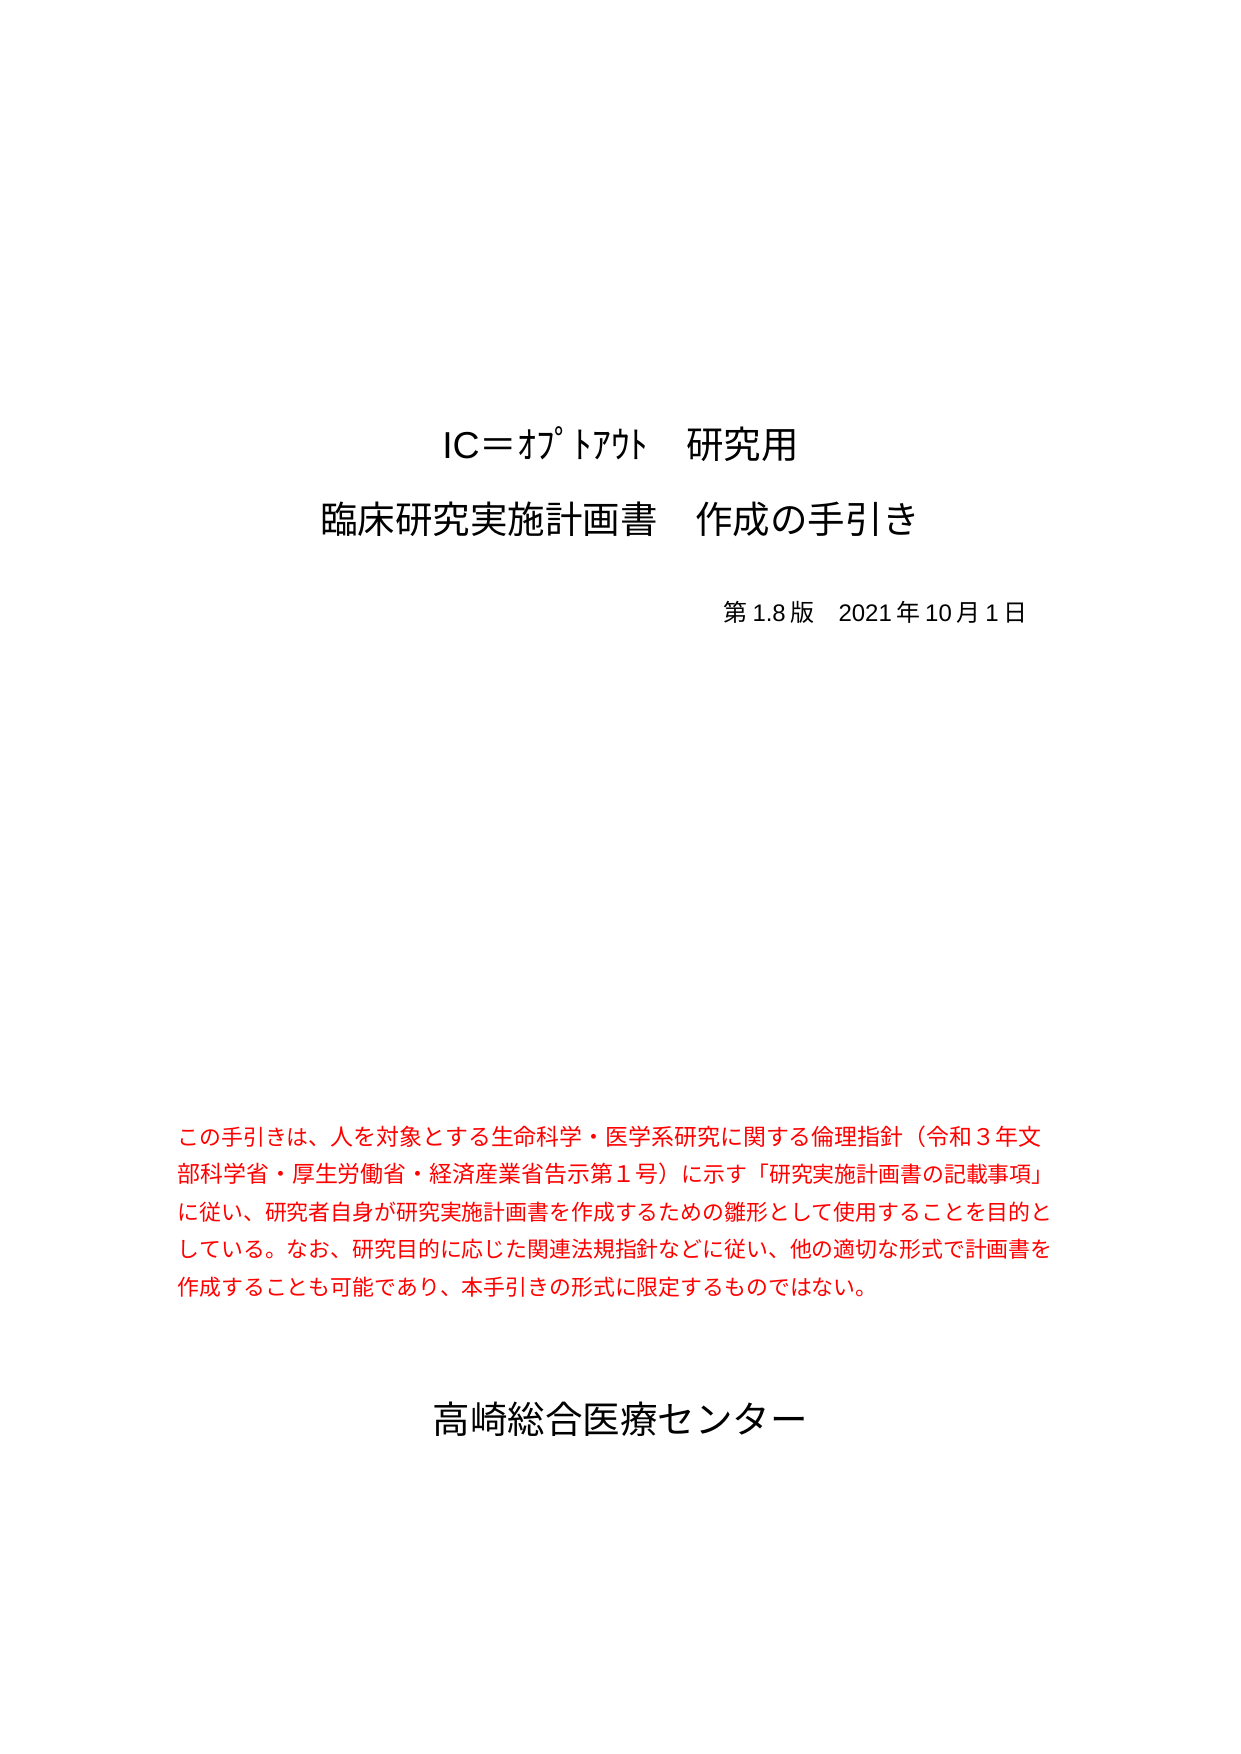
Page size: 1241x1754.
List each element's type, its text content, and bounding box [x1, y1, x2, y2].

text 高崎総合医療センター [177, 1379, 1063, 1454]
text 臨床研究実施計画書 作成の手引き [177, 479, 1063, 554]
text この手引きは、人を対象とする生命科学・医学系研究に関する倫理指針（令和３年文部科学省・厚生労働省・経済産業省告示第１号）に示す「研究実施計画書の記載事項」に従い、研究者自身が研究実施計画書を作成するための雛形として使用することを目的としている。なお、研究目的に応じた関連法規指針などに従い、他の適切な形式で計画書を作成することも可能であり、本手引きの形式に限定するものではない。 [177, 1117, 1063, 1304]
text 第1.8版 2021年10月1日 [177, 592, 1063, 629]
text IC＝ｵﾌﾟﾄｱｳﾄ 研究用 [177, 404, 1063, 479]
